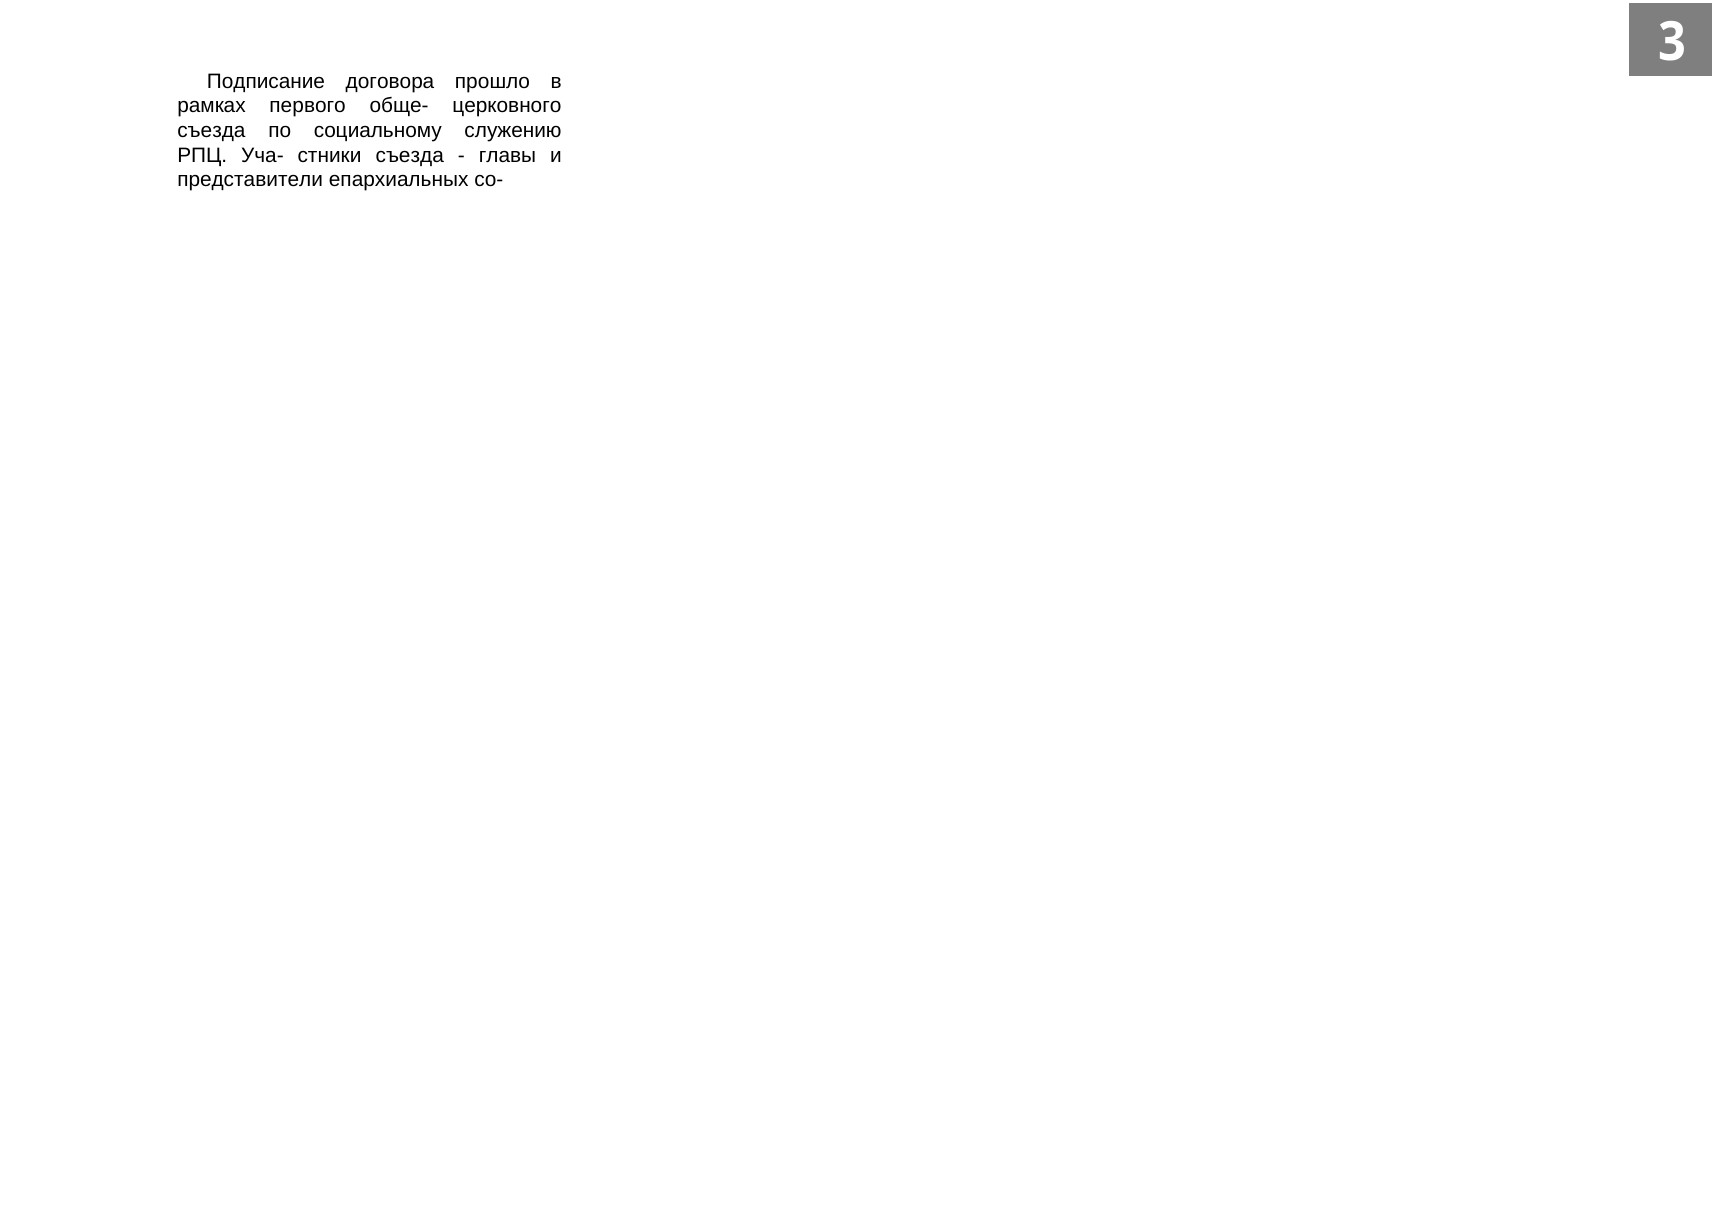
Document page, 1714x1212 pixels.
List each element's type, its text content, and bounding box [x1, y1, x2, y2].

text Подписание договора прошло в рамках первого обще- церковного съезда по социальному служению РПЦ. Уча- стники съезда - главы и представители епархиальных со- [177, 69, 562, 191]
